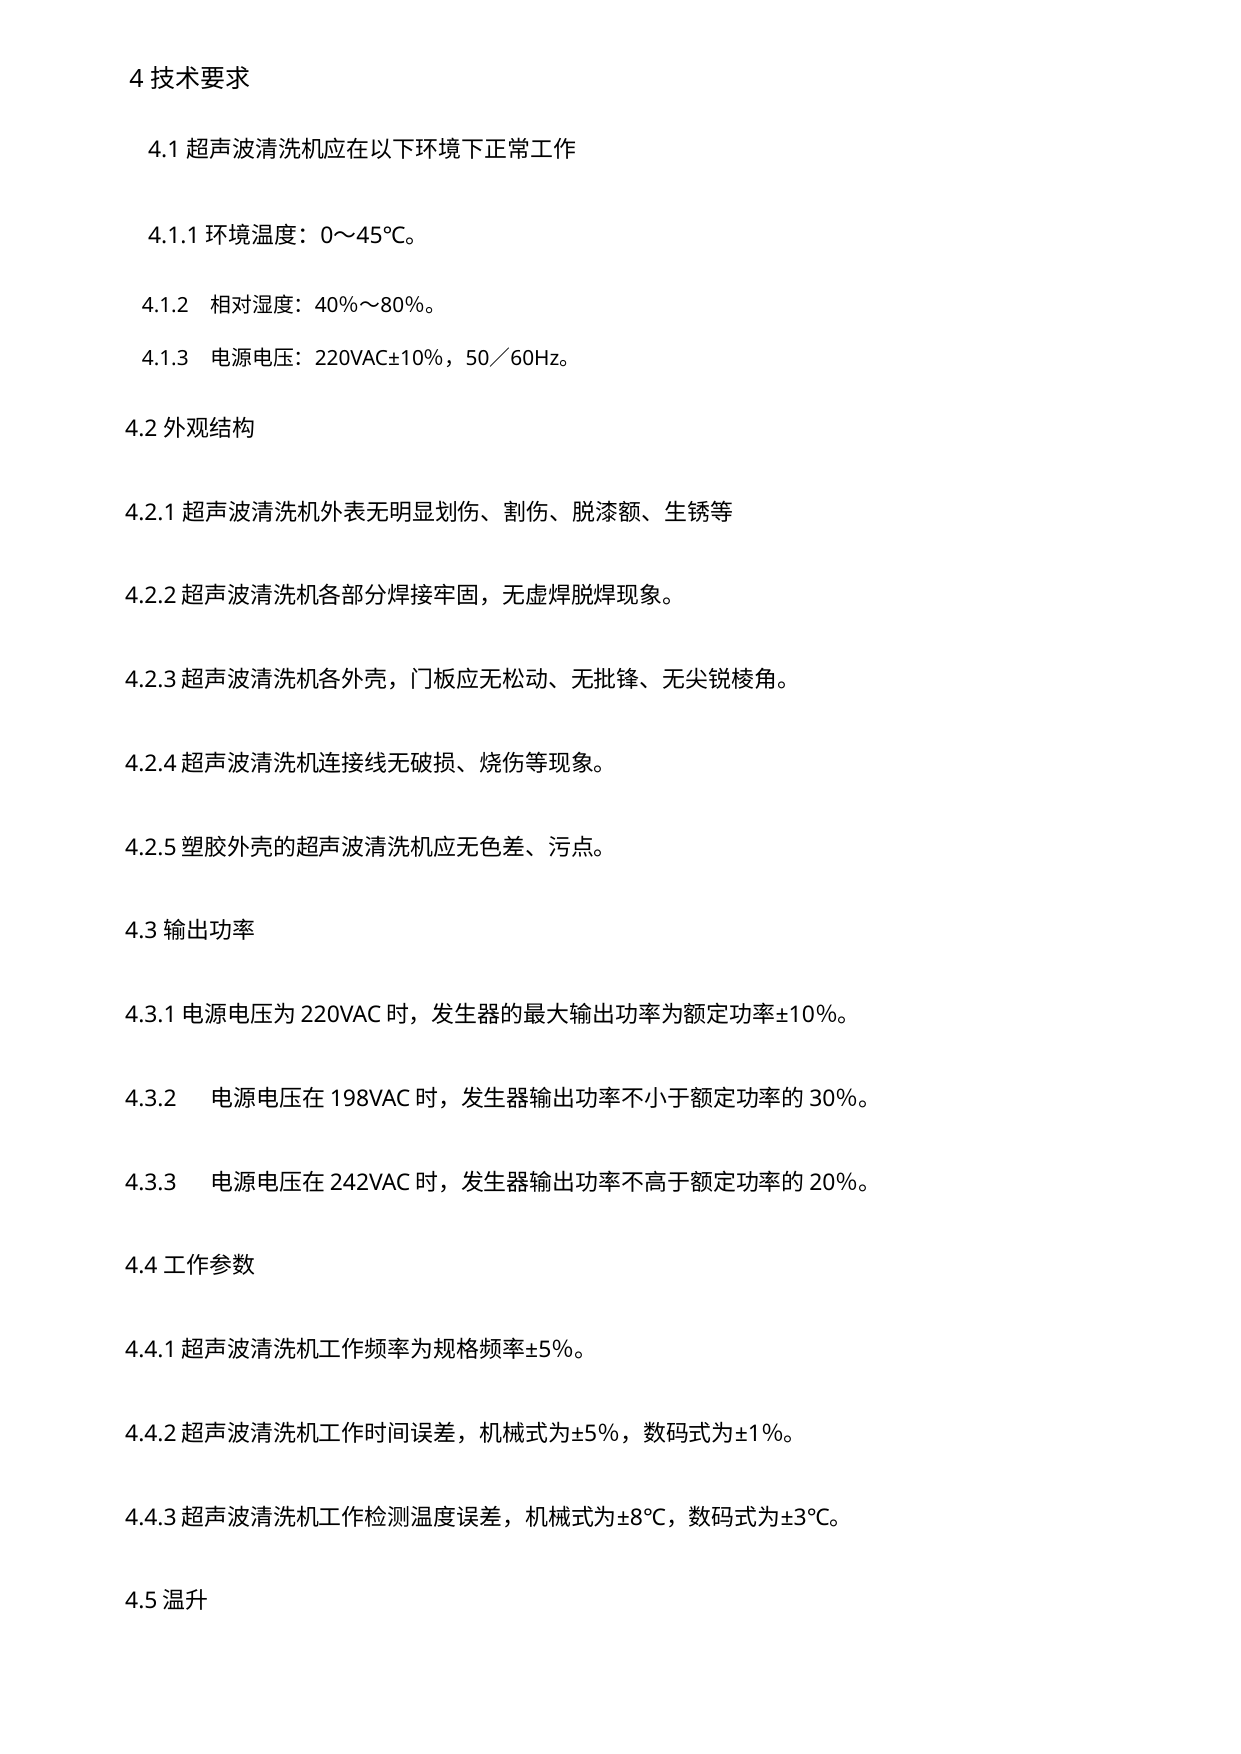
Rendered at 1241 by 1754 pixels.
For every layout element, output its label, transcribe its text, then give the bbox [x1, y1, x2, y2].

text 4.1 超声波清洗机应在以下环境下正常工作 [79, 115, 1173, 180]
text 4.2.3超声波清洗机各外壳，门板应无松动、无批锋、无尖锐棱角。 [79, 645, 1173, 710]
text 4.5温升 [79, 1566, 1173, 1631]
text 4.3.1电源电压为220VAC时，发生器的最大输出功率为额定功率±10％。 [79, 980, 1173, 1045]
text 4.1.1 环境温度：0～45℃。 [79, 201, 1173, 266]
text 4.2 外观结构 [79, 394, 1173, 459]
text 4.3 输出功率 [79, 896, 1173, 961]
text 4.2.1 超声波清洗机外表无明显划伤、割伤、脱漆额、生锈等 [79, 477, 1173, 542]
text 4 技术要求 [79, 44, 1173, 109]
text 4.2.4超声波清洗机连接线无破损、烧伤等现象。 [79, 729, 1173, 794]
text 4.1.2 相对湿度：40％～80％。 [79, 287, 1173, 319]
text 4.1.3 电源电压：220VAC±10％，50／60Hz。 [79, 340, 1173, 373]
text 4.4.3超声波清洗机工作检测温度误差，机械式为±8℃，数码式为±3℃。 [79, 1482, 1173, 1547]
text 4.4.2超声波清洗机工作时间误差，机械式为±5％，数码式为±1％。 [79, 1399, 1173, 1464]
text 4.2.5塑胶外壳的超声波清洗机应无色差、污点。 [79, 812, 1173, 877]
text 4.3.3 电源电压在242VAC时，发生器输出功率不高于额定功率的20％。 [79, 1147, 1173, 1212]
text 4.2.2超声波清洗机各部分焊接牢固，无虚焊脱焊现象。 [79, 561, 1173, 626]
text 4.4.1超声波清洗机工作频率为规格频率±5％。 [79, 1315, 1173, 1380]
text 4.3.2 电源电压在198VAC时，发生器输出功率不小于额定功率的30％。 [79, 1064, 1173, 1129]
text 4.4 工作参数 [79, 1231, 1173, 1296]
